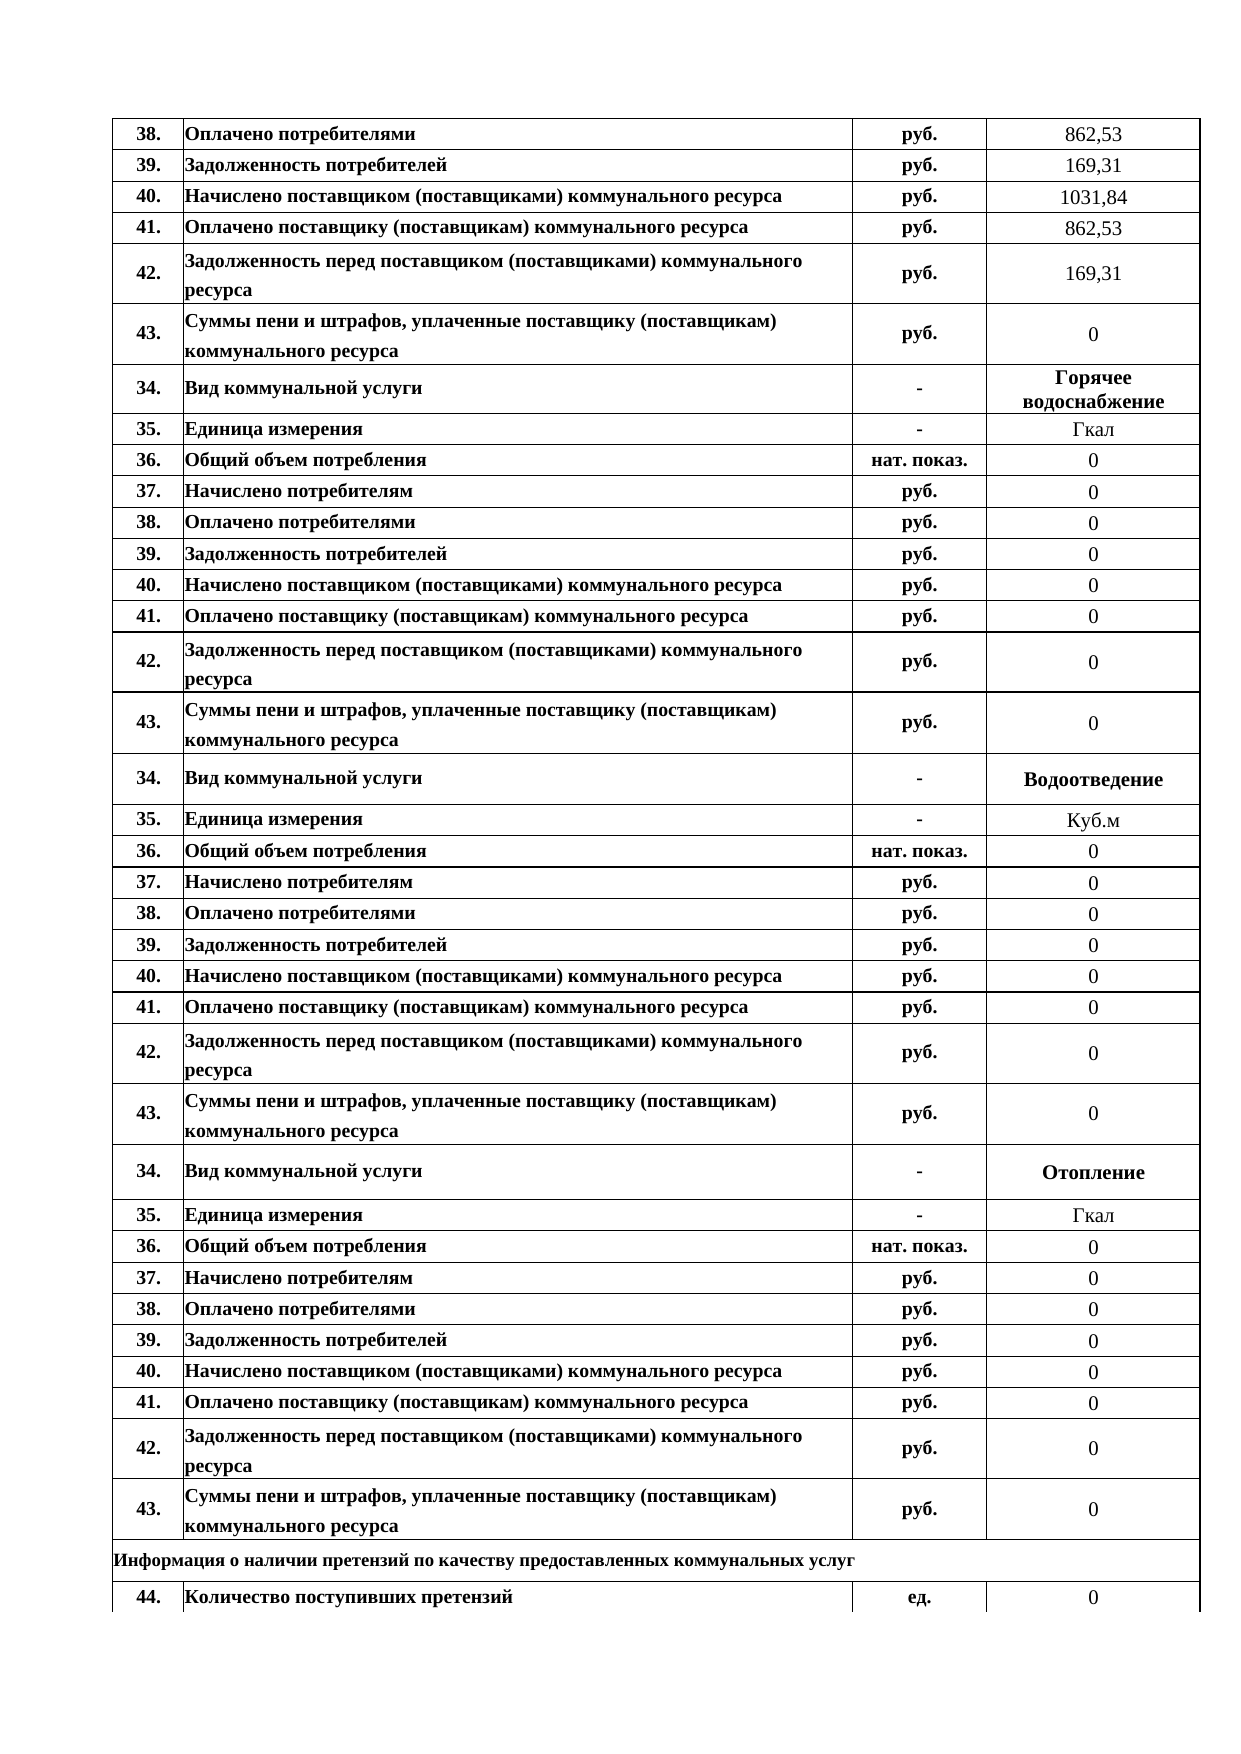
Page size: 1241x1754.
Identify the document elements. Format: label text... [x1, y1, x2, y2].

table_cell Задолженность потребителей [184, 539, 852, 569]
table_cell руб. [853, 899, 986, 929]
table_cell 38. [113, 119, 183, 149]
table_cell руб. [853, 119, 986, 149]
table_cell нат. показ. [853, 836, 986, 866]
table_cell Задолженность потребителей [184, 150, 852, 181]
table_cell 0 [987, 899, 1199, 929]
table_cell Начислено поставщиком (поставщиками) коммунального ресурса [184, 570, 852, 600]
table_cell Суммы пени и штрафов, уплаченные поставщику (поставщикам) коммунального ресурса [184, 693, 852, 752]
table_cell Оплачено потребителями [184, 899, 852, 929]
table_cell - [853, 414, 986, 444]
table_cell 0 [987, 868, 1199, 898]
table_cell Задолженность потребителей [184, 930, 852, 960]
table_cell 0 [987, 570, 1199, 600]
table_cell Начислено потребителям [184, 868, 852, 898]
table_cell 39. [113, 1325, 183, 1356]
table_cell руб. [853, 182, 986, 212]
table_cell 0 [987, 633, 1199, 691]
table_cell 0 [987, 693, 1199, 752]
table_cell 169,31 [987, 150, 1199, 181]
table_cell Оплачено потребителями [184, 1294, 852, 1324]
table_cell руб. [853, 1388, 986, 1418]
table_cell - [853, 805, 986, 835]
table_cell Начислено поставщиком (поставщиками) коммунального ресурса [184, 961, 852, 991]
table_cell руб. [853, 993, 986, 1022]
table_cell - [853, 1200, 986, 1230]
table_cell Общий объем потребления [184, 836, 852, 866]
table_cell Куб.м [987, 805, 1199, 835]
table_cell 862,53 [987, 213, 1199, 243]
table_cell Оплачено поставщику (поставщикам) коммунального ресурса [184, 993, 852, 1022]
table_cell руб. [853, 213, 986, 243]
table_cell руб. [853, 1024, 986, 1082]
table_cell 862,53 [987, 119, 1199, 149]
table_cell руб. [853, 1357, 986, 1387]
table_cell Задолженность потребителей [184, 1325, 852, 1356]
table_cell 34. [113, 754, 183, 804]
table_cell руб. [853, 1325, 986, 1356]
table_cell 0 [987, 1263, 1199, 1293]
table_cell 36. [113, 836, 183, 866]
table_cell 37. [113, 476, 183, 507]
table_cell 41. [113, 1388, 183, 1418]
table_cell Начислено потребителям [184, 476, 852, 507]
table_cell Единица измерения [184, 414, 852, 444]
table_cell Водоотведение [987, 754, 1199, 804]
table_cell 0 [987, 445, 1199, 475]
table_cell 39. [113, 150, 183, 181]
table_cell 0 [987, 1419, 1199, 1478]
table_cell - [853, 365, 986, 413]
table_cell Суммы пени и штрафов, уплаченные поставщику (поставщикам) коммунального ресурса [184, 304, 852, 364]
table_cell 39. [113, 930, 183, 960]
table_cell нат. показ. [853, 1231, 986, 1262]
table_cell 38. [113, 899, 183, 929]
table_cell 38. [113, 508, 183, 538]
table_cell руб. [853, 930, 986, 960]
table_cell 0 [987, 1024, 1199, 1082]
table_cell Количество поступивших претензий [184, 1582, 852, 1612]
table_cell 43. [113, 1084, 183, 1143]
table_cell 40. [113, 961, 183, 991]
table_cell Суммы пени и штрафов, уплаченные поставщику (поставщикам) коммунального ресурса [184, 1479, 852, 1539]
table_cell 0 [987, 1479, 1199, 1539]
table_cell 0 [987, 508, 1199, 538]
table_cell Оплачено поставщику (поставщикам) коммунального ресурса [184, 1388, 852, 1418]
table_cell Отопление [987, 1145, 1199, 1199]
table_cell 169,31 [987, 244, 1199, 303]
table_cell Вид коммунальной услуги [184, 754, 852, 804]
table_cell руб. [853, 601, 986, 631]
table_cell 41. [113, 213, 183, 243]
table_cell руб. [853, 1294, 986, 1324]
table_cell 36. [113, 445, 183, 475]
table_cell руб. [853, 1263, 986, 1293]
table_cell 0 [987, 930, 1199, 960]
table_cell 0 [987, 836, 1199, 866]
table_cell 37. [113, 868, 183, 898]
table_cell 36. [113, 1231, 183, 1262]
table_cell - [853, 1145, 986, 1199]
table_cell 42. [113, 633, 183, 691]
table_cell 40. [113, 570, 183, 600]
table_cell 41. [113, 993, 183, 1022]
table_cell 41. [113, 601, 183, 631]
table_cell 0 [987, 304, 1199, 364]
table_cell 1031,84 [987, 182, 1199, 212]
table_cell Общий объем потребления [184, 1231, 852, 1262]
table_cell Информация о наличии претензий по качеству предоставленных коммунальных услуг [113, 1540, 1199, 1581]
table_cell 35. [113, 414, 183, 444]
table_cell 43. [113, 693, 183, 752]
table_cell Задолженность перед поставщиком (поставщиками) коммунального ресурса [184, 1024, 852, 1082]
table_cell руб. [853, 633, 986, 691]
table_cell 0 [987, 476, 1199, 507]
table_cell 0 [987, 993, 1199, 1022]
table_cell Оплачено потребителями [184, 508, 852, 538]
table_cell руб. [853, 539, 986, 569]
table_cell 0 [987, 1325, 1199, 1356]
table_cell 35. [113, 1200, 183, 1230]
table_cell руб. [853, 961, 986, 991]
table_cell руб. [853, 1084, 986, 1143]
table_cell Задолженность перед поставщиком (поставщиками) коммунального ресурса [184, 244, 852, 303]
table_cell 42. [113, 1024, 183, 1082]
table_cell Горячее водоснабжение [987, 365, 1199, 413]
table_cell 34. [113, 1145, 183, 1199]
table_cell Суммы пени и штрафов, уплаченные поставщику (поставщикам) коммунального ресурса [184, 1084, 852, 1143]
table_cell руб. [853, 868, 986, 898]
table_cell Оплачено потребителями [184, 119, 852, 149]
table_cell 40. [113, 182, 183, 212]
table_cell 40. [113, 1357, 183, 1387]
table_cell - [853, 754, 986, 804]
table_cell ед. [853, 1582, 986, 1612]
table_cell Задолженность перед поставщиком (поставщиками) коммунального ресурса [184, 1419, 852, 1478]
table_cell 43. [113, 304, 183, 364]
table_cell Оплачено поставщику (поставщикам) коммунального ресурса [184, 213, 852, 243]
table_cell руб. [853, 244, 986, 303]
table_cell руб. [853, 1419, 986, 1478]
table_cell руб. [853, 693, 986, 752]
table_cell 0 [987, 961, 1199, 991]
table_cell 37. [113, 1263, 183, 1293]
table_cell Единица измерения [184, 805, 852, 835]
table_cell руб. [853, 476, 986, 507]
table_cell Гкал [987, 1200, 1199, 1230]
table_cell 0 [987, 539, 1199, 569]
table_cell Единица измерения [184, 1200, 852, 1230]
table_cell руб. [853, 508, 986, 538]
table_cell руб. [853, 150, 986, 181]
table_cell Начислено потребителям [184, 1263, 852, 1293]
table_cell нат. показ. [853, 445, 986, 475]
table_cell Оплачено поставщику (поставщикам) коммунального ресурса [184, 601, 852, 631]
table_cell 0 [987, 1294, 1199, 1324]
table_cell руб. [853, 1479, 986, 1539]
table_cell Задолженность перед поставщиком (поставщиками) коммунального ресурса [184, 633, 852, 691]
table_cell 0 [987, 1231, 1199, 1262]
table_cell 35. [113, 805, 183, 835]
table_cell Вид коммунальной услуги [184, 365, 852, 413]
table_cell 0 [987, 1388, 1199, 1418]
table_cell 43. [113, 1479, 183, 1539]
table_cell 0 [987, 1084, 1199, 1143]
table_cell 44. [113, 1582, 183, 1612]
table_cell 0 [987, 1582, 1199, 1612]
table_cell 38. [113, 1294, 183, 1324]
table_cell Начислено поставщиком (поставщиками) коммунального ресурса [184, 1357, 852, 1387]
table_cell 42. [113, 244, 183, 303]
table_cell Общий объем потребления [184, 445, 852, 475]
table_cell руб. [853, 570, 986, 600]
table_cell руб. [853, 304, 986, 364]
table_cell Гкал [987, 414, 1199, 444]
table_cell Начислено поставщиком (поставщиками) коммунального ресурса [184, 182, 852, 212]
table_cell 0 [987, 1357, 1199, 1387]
table_cell Вид коммунальной услуги [184, 1145, 852, 1199]
table_cell 42. [113, 1419, 183, 1478]
table_cell 0 [987, 601, 1199, 631]
table_cell 34. [113, 365, 183, 413]
table_cell 39. [113, 539, 183, 569]
